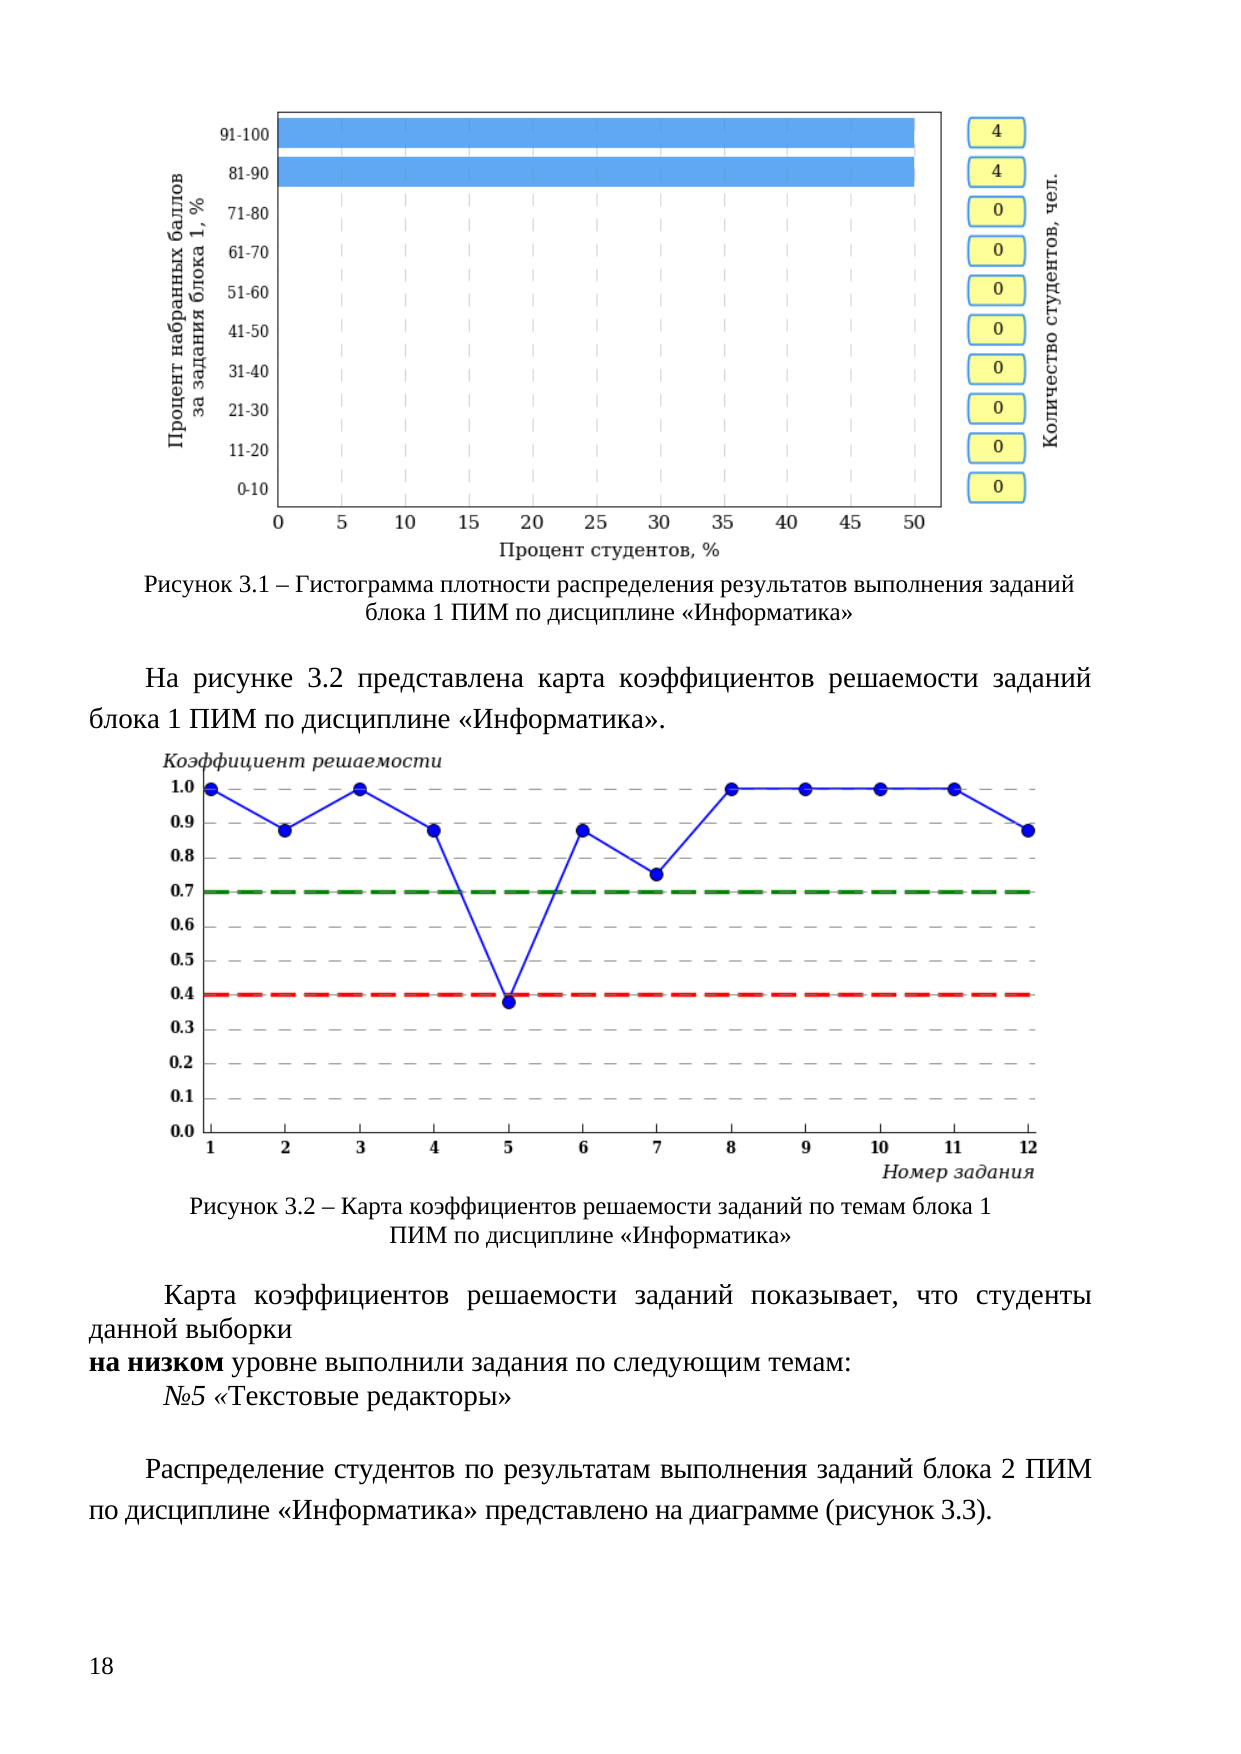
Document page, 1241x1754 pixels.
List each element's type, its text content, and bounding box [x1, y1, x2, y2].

picture [136, 88, 1082, 569]
text На рисунке 3.2 представлена карта коэффициентов решаемости заданий блока 1 ПИМ по дисциплине «Информатика». [89, 661, 1092, 734]
picture [118, 741, 1064, 1191]
text на низком уровне выполнили задания по следующим темам: [89, 1344, 1092, 1378]
text Распределение студентов по результатам выполнения заданий блока 2 ПИМ по дисциплине «Информатика» представлено на диаграмме (рисунок 3.3). [89, 1452, 1092, 1525]
text Карта коэффициентов решаемости заданий показывает, что студенты данной выборки [89, 1277, 1092, 1344]
text №5 «Текстовые редакторы» [89, 1378, 1092, 1411]
